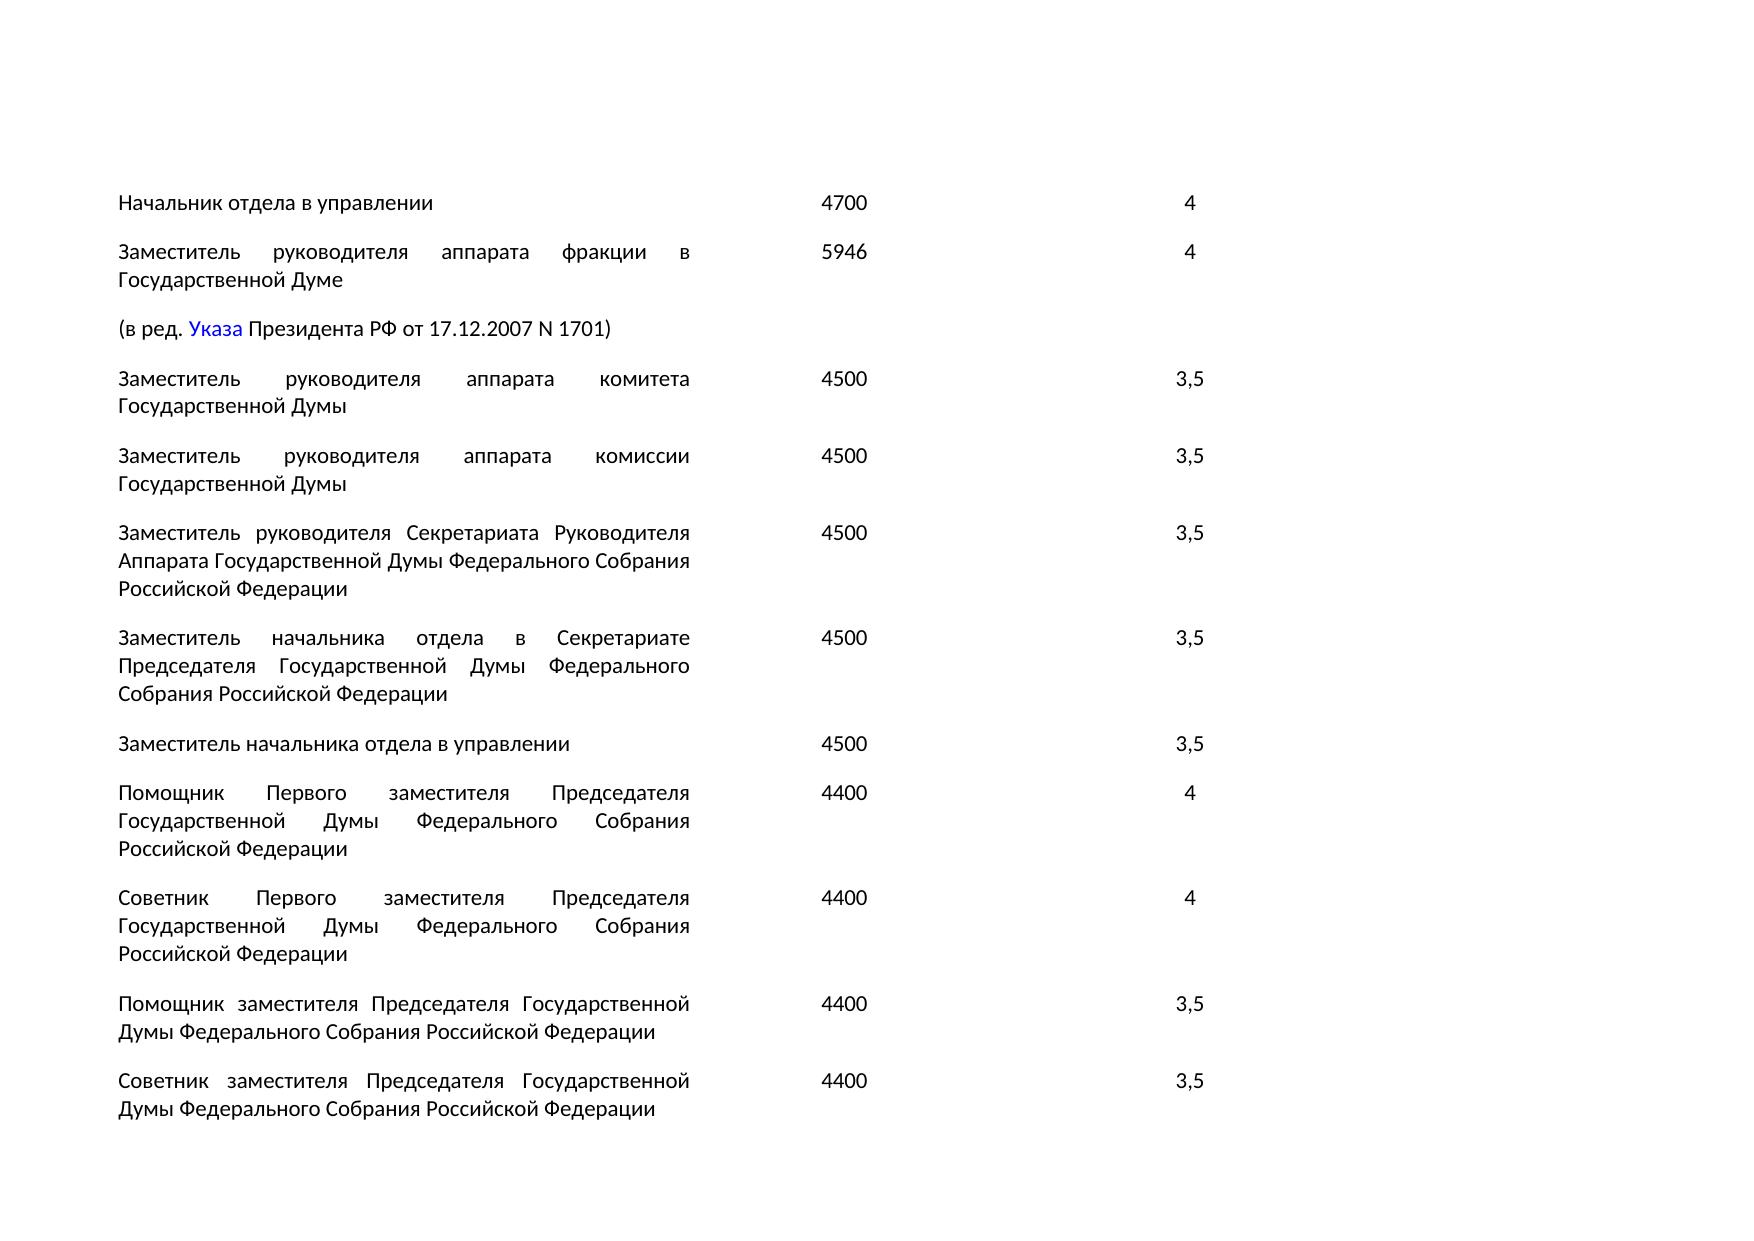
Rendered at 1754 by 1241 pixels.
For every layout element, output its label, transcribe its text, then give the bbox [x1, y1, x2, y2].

table_cell 4 [992, 226, 1388, 304]
table_cell 4 [992, 177, 1388, 226]
table_cell Помощник Первого заместителя Председателя Государственной Думы Федерального Собрания Российской Федерации [112, 768, 697, 873]
table_cell Заместитель руководителя аппарата фракции в Государственной Думе [112, 226, 697, 304]
table_cell 3,5 [992, 718, 1388, 767]
table_cell 3,5 [992, 508, 1388, 613]
table_cell Заместитель руководителя Секретариата Руководителя Аппарата Государственной Думы Федерального Собрания Российской Федерации [112, 508, 697, 613]
table_cell Заместитель начальника отдела в управлении [112, 718, 697, 767]
table_cell 4400 [697, 873, 992, 978]
table_cell 4 [992, 768, 1388, 873]
table_cell 4400 [697, 768, 992, 873]
table_cell Заместитель начальника отдела в Секретариате Председателя Государственной Думы Федерального Собрания Российской Федерации [112, 613, 697, 718]
table_cell 3,5 [992, 1055, 1388, 1133]
table_cell Заместитель руководителя аппарата комитета Государственной Думы [112, 353, 697, 430]
table_cell Заместитель руководителя аппарата комиссии Государственной Думы [112, 430, 697, 508]
table_cell 4400 [697, 978, 992, 1055]
table_cell 4400 [697, 1055, 992, 1133]
table_cell 4500 [697, 613, 992, 718]
table_cell 4500 [697, 508, 992, 613]
table_cell 4500 [697, 430, 992, 508]
table_cell 3,5 [992, 613, 1388, 718]
table_cell Советник заместителя Председателя Государственной Думы Федерального Собрания Российской Федерации [112, 1055, 697, 1133]
table_cell Советник Первого заместителя Председателя Государственной Думы Федерального Собрания Российской Федерации [112, 873, 697, 978]
table_cell 3,5 [992, 978, 1388, 1055]
table_cell 3,5 [992, 430, 1388, 508]
table_cell Помощник заместителя Председателя Государственной Думы Федерального Собрания Российской Федерации [112, 978, 697, 1055]
table_cell (в ред. Указа Президента РФ от 17.12.2007 N 1701) [112, 304, 1388, 353]
table_cell 4500 [697, 718, 992, 767]
table_cell 3,5 [992, 353, 1388, 430]
table_cell Начальник отдела в управлении [112, 177, 697, 226]
table_cell 4700 [697, 177, 992, 226]
table_cell 4500 [697, 353, 992, 430]
table_cell 4 [992, 873, 1388, 978]
table_cell 5946 [697, 226, 992, 304]
